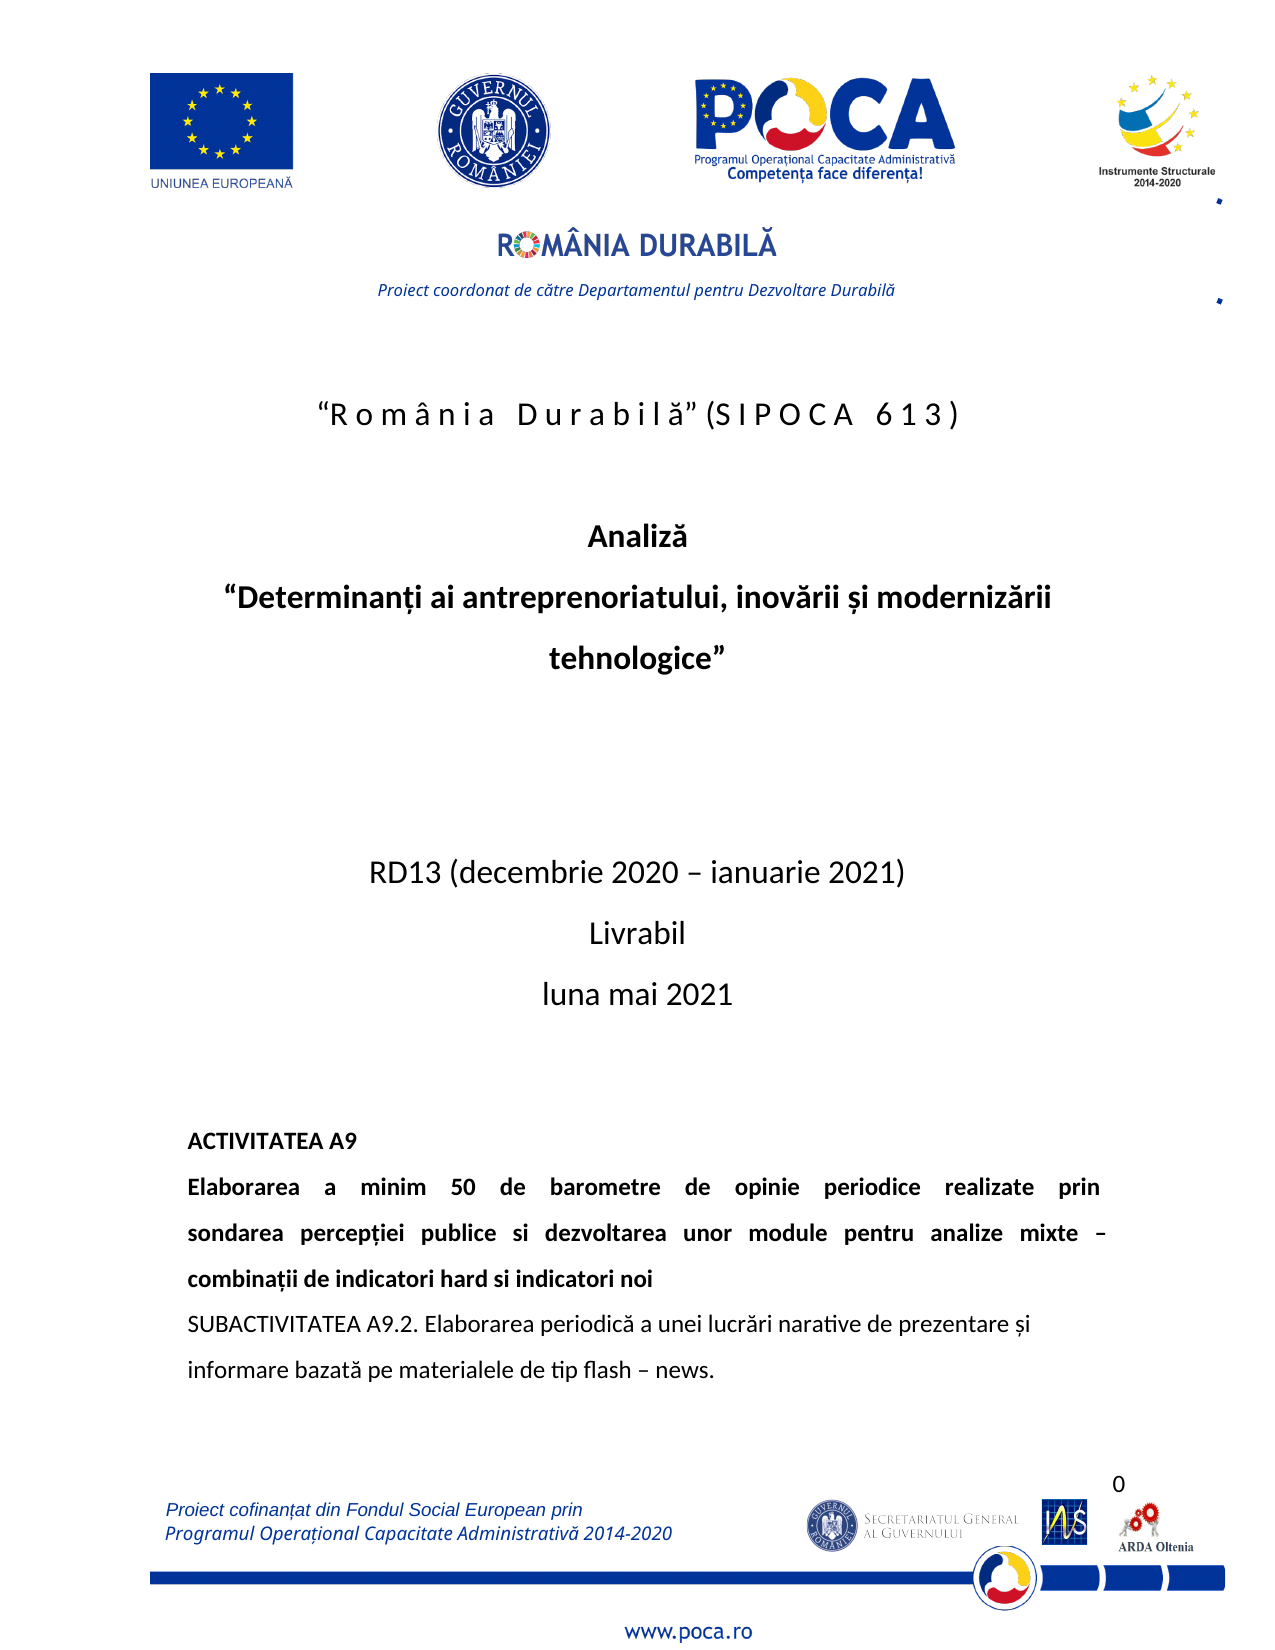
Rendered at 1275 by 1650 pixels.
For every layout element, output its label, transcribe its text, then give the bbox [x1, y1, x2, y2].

picture [1041, 1499, 1088, 1545]
text RD13 (decembrie 2020 – ianuarie 2021) [150, 851, 1125, 892]
text luna mai 2021 [150, 973, 1125, 1014]
picture [498, 227, 777, 258]
text “Determinanți ai antreprenoriatului, inovării și modernizării tehnologice” [150, 576, 1125, 678]
text Livrabil [150, 912, 1125, 953]
text “R o m â n i a D u r a b i l ă” (S I P O C A 6 1 3 ) [150, 393, 1125, 434]
text Elaborarea a minim 50 de barometre de opinie periodice realizate prin sondarea percepției publice si dezvoltarea unor module pentru analize mixte – combinații de indicatori hard si indicatori noi [187, 1171, 1125, 1293]
picture [150, 1499, 1226, 1643]
text ACTIVITATEA A9 [187, 1126, 1125, 1156]
picture [150, 73, 1215, 188]
text Analiză [150, 515, 1125, 556]
text SUBACTIVITATEA A9.2. Elaborarea periodică a unei lucrări narative de prezentare și informare bazată pe materialele de tip flash – news. [187, 1308, 1125, 1385]
